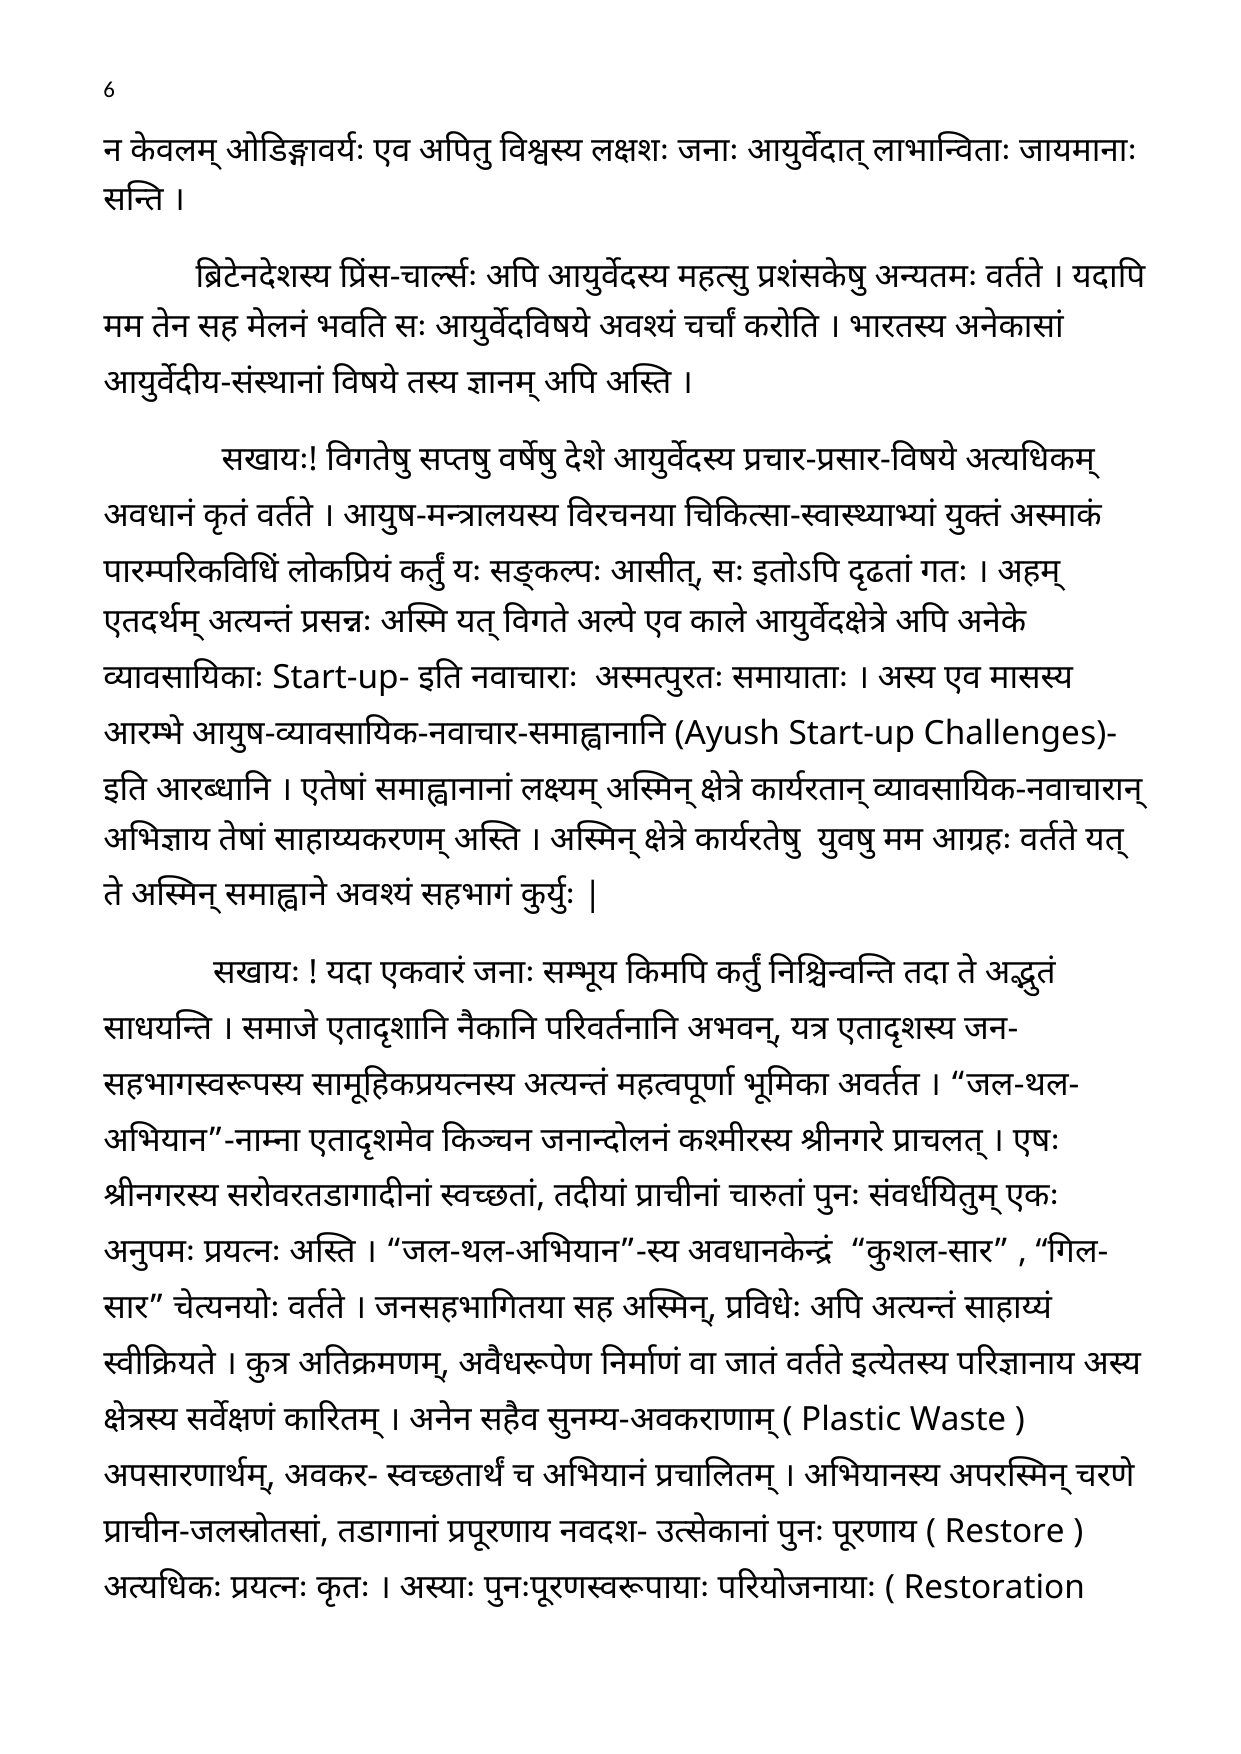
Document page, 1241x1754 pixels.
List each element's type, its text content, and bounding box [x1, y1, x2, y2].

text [103, 131, 1146, 224]
text सखायः! विगतेषु सप्तषु वर्षेषु देशे आयुर्वेदस्य प्रचार-प्रसार-विषये अत्यधिकम् अवधानं कृतं वर्तते । आयुष-मन्त्रालयस्य विरचनया चिकित्सा-स्वास्थ्याभ्यां युक्तं अस्माकं पारम्परिकविधिं लोकप्रियं कर्तुं यः सङ्कल्पः आसीत्, सः इतोऽपि दृढतां गतः । अहम् एतदर्थम् अत्यन्तं प्रसन्नः अस्मि यत् विगते अल्पे एव काले आयुर्वेदक्षेत्रे अपि अनेके व्यावसायिकाः Start-up- इति नवाचाराः अस्मत्पुरतः समायाताः । अस्य एव मासस्य आरम्भे आयुष-व्यावसायिक-नवाचार-समाह्वानानि (Ayush Start-up Challenges)-इति आरब्धानि । एतेषां समाह्वानानां लक्ष्यम् अस्मिन् क्षेत्रे कार्यरतान् व्यावसायिक-नवाचारान् अभिज्ञाय तेषां साहाय्यकरणम् अस्ति । अस्मिन् क्षेत्रे कार्यरतेषु युवषु मम आग्रहः वर्तते यत् ते अस्मिन् समाह्वाने अवश्यं सहभागं कुर्युः | [103, 435, 1146, 919]
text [103, 947, 1146, 1612]
text ब्रिटेनदेशस्य प्रिंस-चार्ल्सः अपि आयुर्वेदस्य महत्सु प्रशंसकेषु अन्यतमः वर्तते । यदापि मम तेन सह मेलनं भवति सः आयुर्वेदविषये अवश्यं चर्चां करोति । भारतस्य अनेकासां आयुर्वेदीय-संस्थानां विषये तस्य ज्ञानम् अपि अस्ति । [103, 252, 1146, 407]
